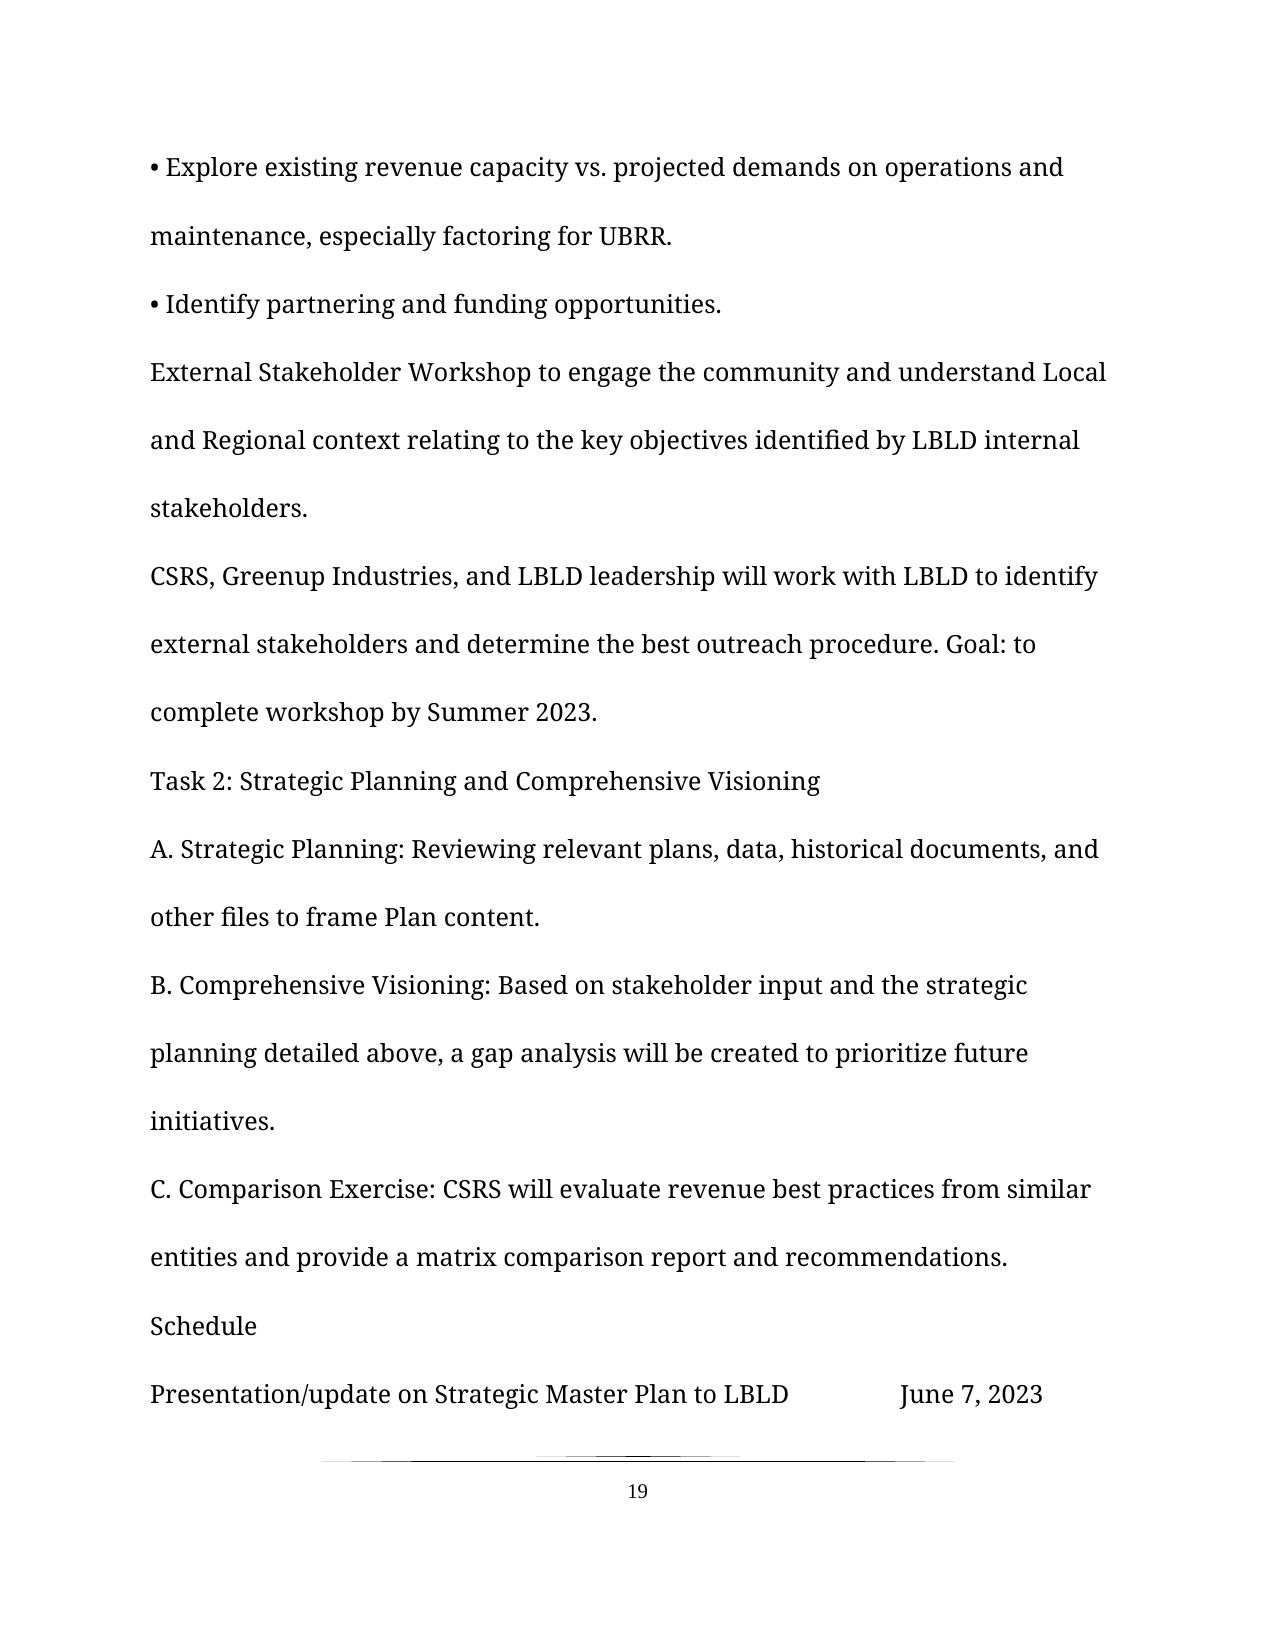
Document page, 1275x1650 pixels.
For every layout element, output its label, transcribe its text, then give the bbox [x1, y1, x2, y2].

text A. Strategic Planning: Reviewing relevant plans, data, historical documents, and other files to frame Plan content. [150, 831, 1125, 933]
text External Stakeholder Workshop to engage the community and understand Local and Regional context relating to the key objectives identified by LBLD internal stakeholders. [150, 354, 1125, 525]
text Presentation/update on Strategic Master Plan to LBLD June 7, 2023 [150, 1376, 1125, 1410]
text Task 2: Strategic Planning and Comprehensive Visioning [150, 763, 1125, 797]
text Schedule [150, 1308, 1125, 1342]
text C. Comparison Exercise: CSRS will evaluate revenue best practices from similar entities and provide a matrix comparison report and recommendations. [150, 1172, 1125, 1274]
text • Identify partnering and funding opportunities. [150, 286, 1125, 320]
text CSRS, Greenup Industries, and LBLD leadership will work with LBLD to identify external stakeholders and determine the best outreach procedure. Goal: to complete workshop by Summer 2023. [150, 559, 1125, 729]
text B. Comprehensive Visioning: Based on stakeholder input and the strategic planning detailed above, a gap analysis will be created to prioritize future initiatives. [150, 967, 1125, 1138]
text • Explore existing revenue capacity vs. projected demands on operations and maintenance, especially factoring for UBRR. [150, 150, 1125, 252]
